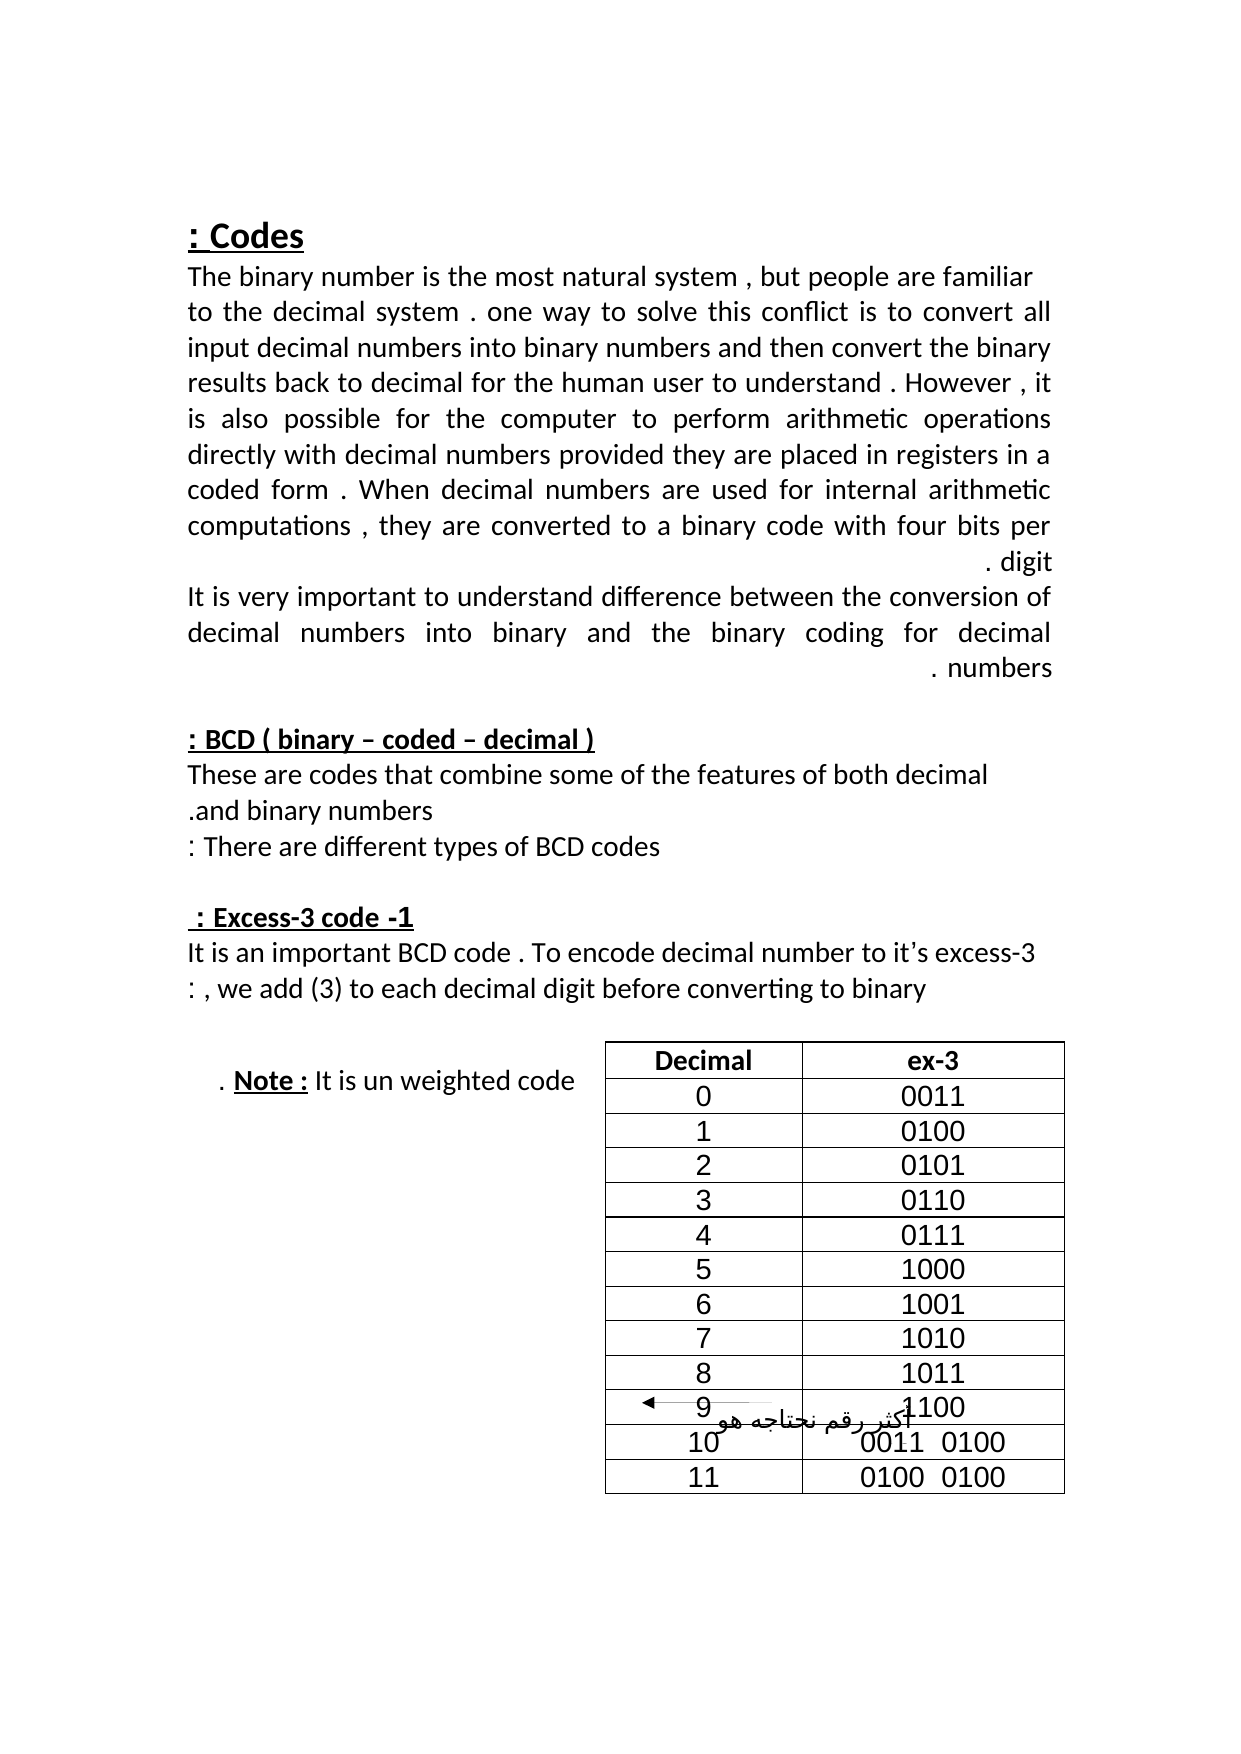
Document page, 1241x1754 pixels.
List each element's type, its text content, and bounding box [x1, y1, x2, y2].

table_cell 6 [606, 1287, 802, 1320]
table_cell 2 [606, 1148, 802, 1182]
table_cell 3 [606, 1183, 802, 1216]
text 1- Excess-3 code : [187, 899, 1053, 934]
table_cell 0111 [803, 1218, 1064, 1251]
table_cell 0011 [803, 1079, 1064, 1113]
table_cell 11 [606, 1460, 802, 1493]
table_cell 1000 [803, 1252, 1064, 1286]
text These are codes that combine some of the features of both decimal and binary numbers. [187, 756, 1053, 828]
text Codes : [187, 212, 1053, 258]
table_cell 4 [606, 1218, 802, 1251]
table_cell 1001 [803, 1287, 1064, 1320]
table_header Decimal [606, 1043, 802, 1078]
table_cell 7 [606, 1321, 802, 1355]
table_cell 1011 [803, 1356, 1064, 1389]
table_cell 8 [606, 1356, 802, 1389]
table_cell 0100 0011 [803, 1425, 1064, 1458]
table_cell 0100 0100 [803, 1460, 1064, 1493]
table_cell 5 [606, 1252, 802, 1286]
text There are different types of BCD codes : [187, 828, 1053, 863]
table_cell 1100 [803, 1390, 1064, 1424]
table_cell 10 [606, 1425, 802, 1458]
table_cell 0 [606, 1079, 802, 1113]
table_header ex-3 [803, 1043, 1064, 1078]
table_cell 0100 [803, 1114, 1064, 1147]
text The binary number is the most natural system , but people are familiar to the decimal system . one way to solve this conflict is to convert all input decimal numbers into binary numbers and then convert the binary results back to decimal for the human user to understand . However , it is also possible for the computer to perform arithmetic operations directly with decimal numbers provided they are placed in registers in a coded form . When decimal numbers are used for internal arithmetic computations , they are converted to a binary code with four bits per digit . [187, 258, 1053, 578]
table_cell 9 [606, 1390, 802, 1424]
table_cell 1010 [803, 1321, 1064, 1355]
text BCD ( binary – coded – decimal ) : [187, 721, 1053, 756]
text It is an important BCD code . To encode decimal number to it’s excess-3 , we add (3) to each decimal digit before converting to binary : [187, 934, 1053, 1006]
table_cell 0110 [803, 1183, 1064, 1216]
table_cell 1 [606, 1114, 802, 1147]
text It is very important to understand difference between the conversion of decimal numbers into binary and the binary coding for decimal numbers . [187, 578, 1053, 685]
table_cell 0101 [803, 1148, 1064, 1182]
